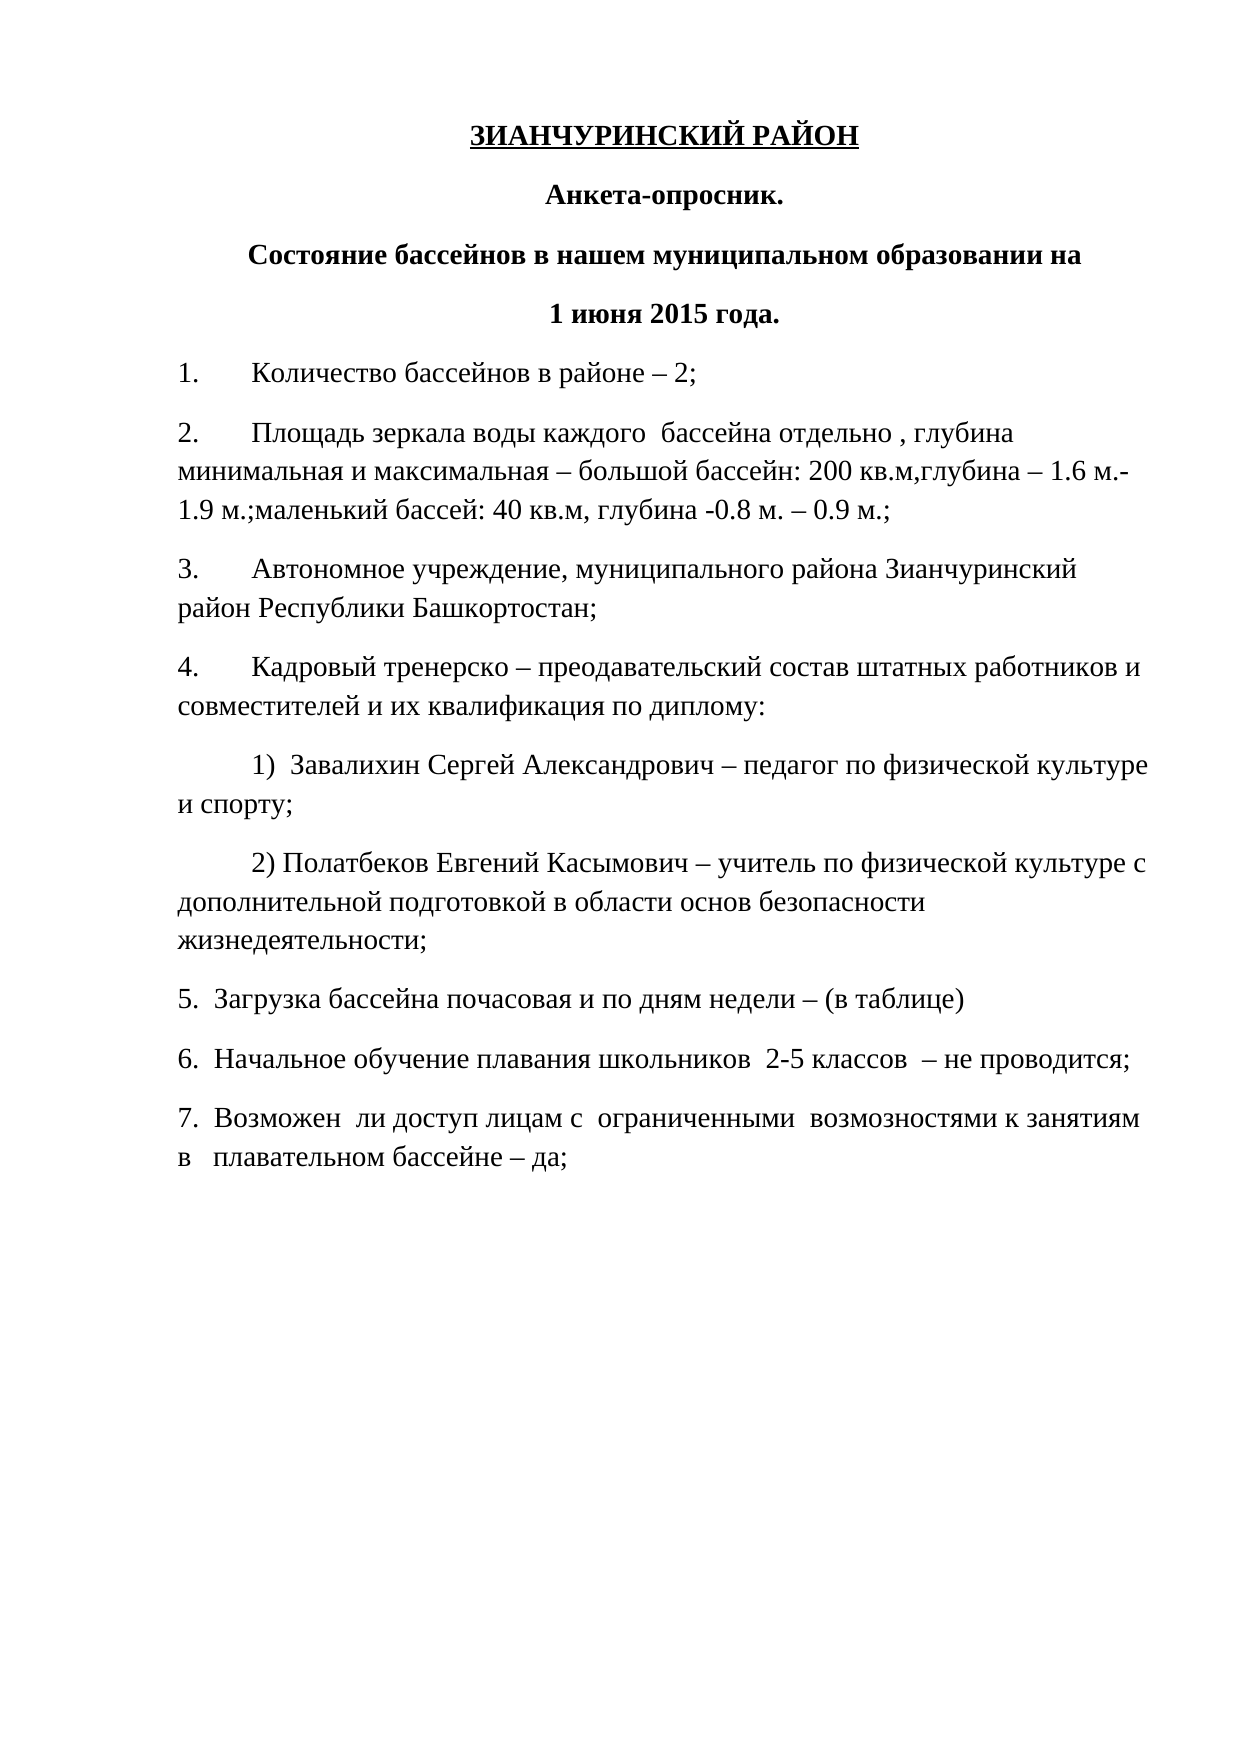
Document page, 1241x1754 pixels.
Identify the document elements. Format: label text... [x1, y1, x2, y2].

list Количество бассейнов в районе – 2; [177, 356, 1152, 389]
text Состояние бассейнов в нашем муниципальном образовании на [177, 237, 1152, 270]
text 2) Полатбеков Евгений Касымович – учитель по физической культуре с дополнительной подготовкой в области основ безопасности жизнедеятельности; [177, 845, 1152, 956]
text Анкета-опросник. [177, 177, 1152, 211]
list Кадровый тренерско – преодавательский состав штатных работников и совместителей и их квалификация по диплому: [177, 649, 1152, 721]
text ЗИАНЧУРИНСКИЙ РАЙОН [177, 118, 1152, 152]
text 6. Начальное обучение плавания школьников 2-5 классов – не проводится; [177, 1041, 1152, 1074]
text 7. Возможен ли доступ лицам с ограниченными возмозностями к занятиям в плавательном бассейне – да; [177, 1100, 1152, 1172]
list Площадь зеркала воды каждого бассейна отдельно , глубина минимальная и максимальная – большой бассейн: 200 кв.м,глубина – 1.6 м.- 1.9 м.;маленький бассей: 40 кв.м, глубина -0.8 м. – 0.9 м.; [177, 415, 1152, 526]
text 1 июня 2015 года. [177, 296, 1152, 330]
text 5. Загрузка бассейна почасовая и по дням недели – (в таблице) [177, 982, 1152, 1015]
list Автономное учреждение, муниципального района Зианчуринский район Республики Башкортостан; [177, 551, 1152, 623]
text 1) Завалихин Сергей Александрович – педагог по физической культуре и спорту; [177, 747, 1152, 819]
